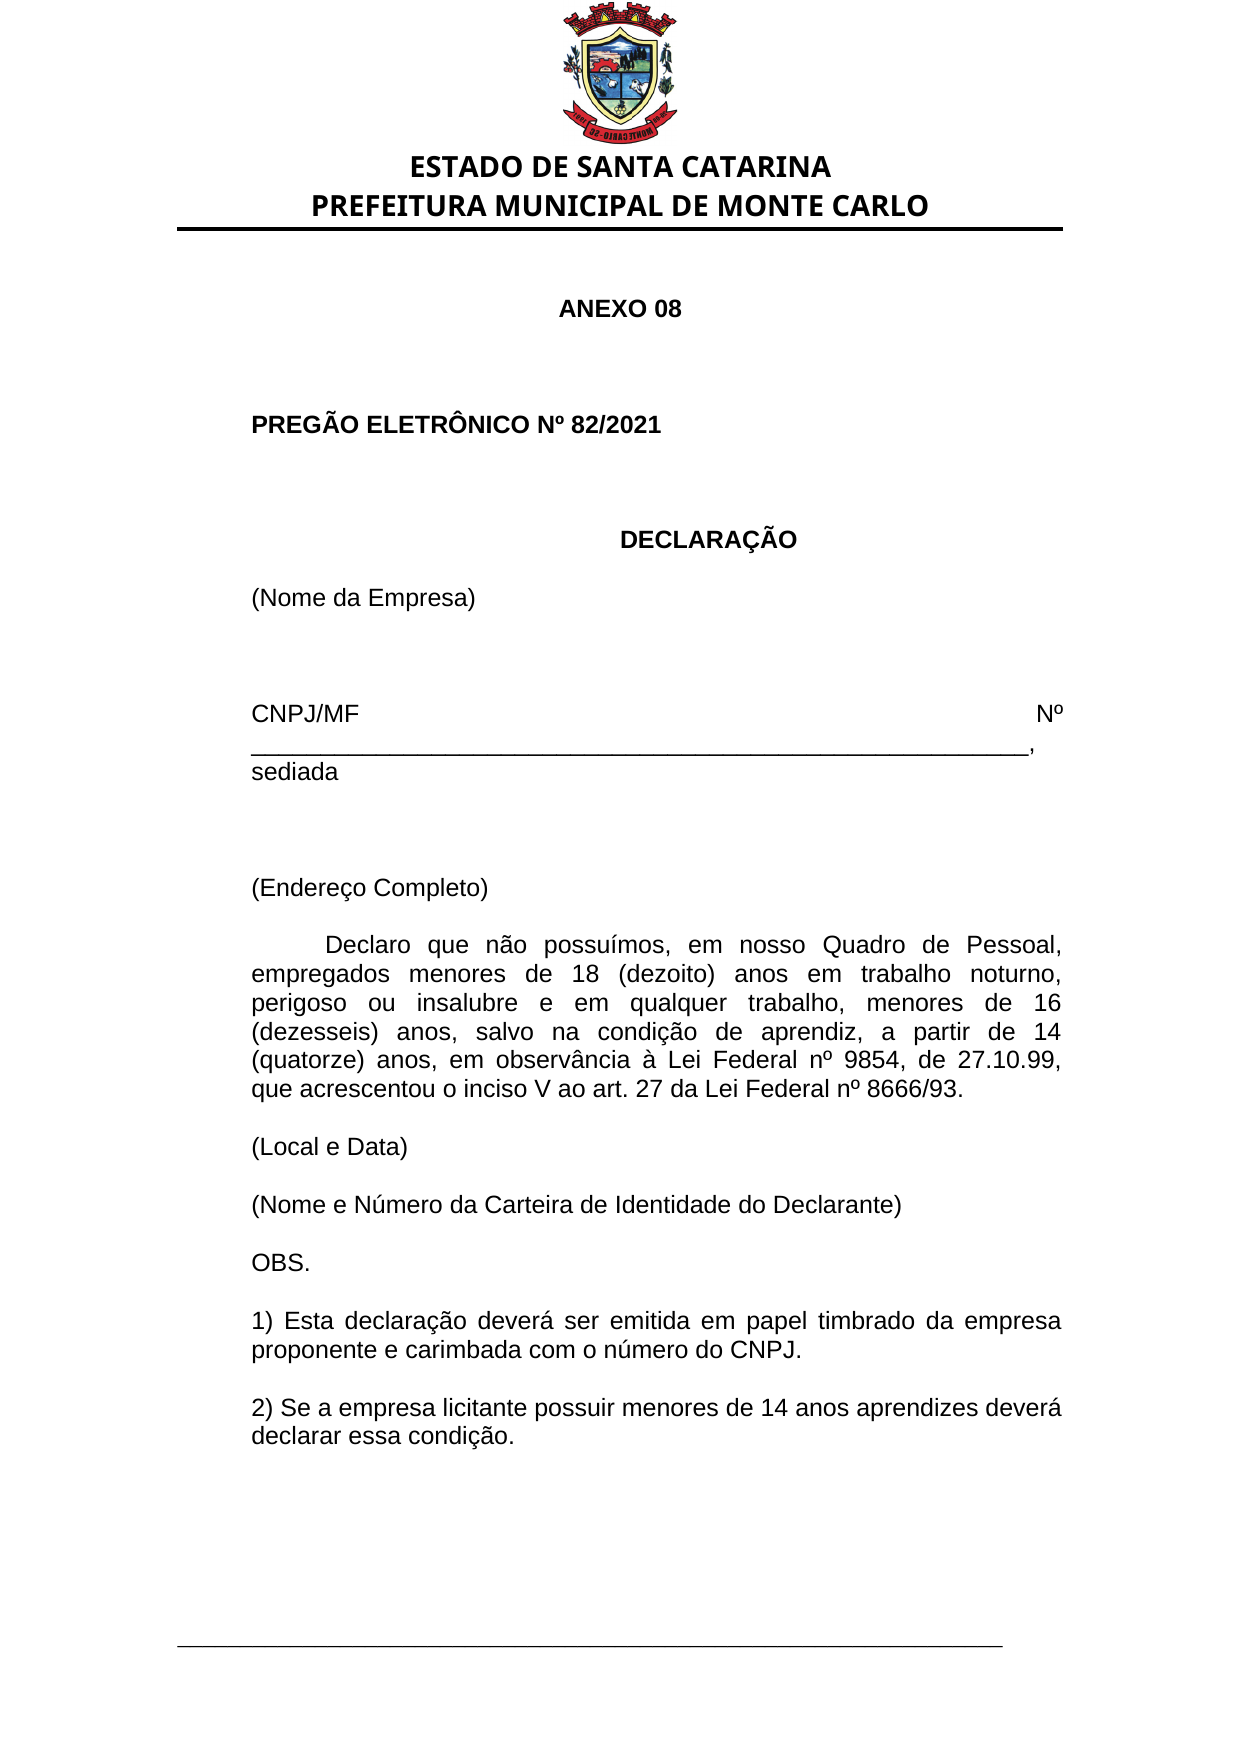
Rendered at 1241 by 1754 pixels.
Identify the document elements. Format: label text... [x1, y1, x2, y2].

text ANEXO 08 [177, 294, 1063, 322]
text (Nome da Empresa) [177, 583, 1063, 612]
text 1) Esta declaração deverá ser emitida em papel timbrado da empresa proponente e carimbada com o número do CNPJ. [251, 1306, 1063, 1363]
text OBS. [251, 1248, 1063, 1277]
picture [563, 0, 678, 146]
text DECLARAÇÃO [546, 525, 1063, 554]
text (Local e Data) [177, 1132, 1063, 1161]
text (Endereço Completo) [177, 872, 1063, 901]
text PREGÃO ELETRÔNICO Nº 82/2021 [177, 409, 1063, 438]
text 2) Se a empresa licitante possuir menores de 14 anos aprendizes deverá declarar essa condição. [251, 1392, 1063, 1450]
text (Nome e Número da Carteira de Identidade do Declarante) [177, 1190, 1063, 1219]
text CNPJ/MF Nº ________________________________________________________, sediada [251, 699, 1063, 785]
text Declaro que não possuímos, em nosso Quadro de Pessoal, empregados menores de 18 (dezoito) anos em trabalho noturno, perigoso ou insalubre e em qualquer trabalho, menores de 16 (dezesseis) anos, salvo na condição de aprendiz, a partir de 14 (quatorze) anos, em observância à Lei Federal nº 9854, de 27.10.99, que acrescentou o inciso V ao art. 27 da Lei Federal nº 8666/93. [251, 930, 1063, 1103]
